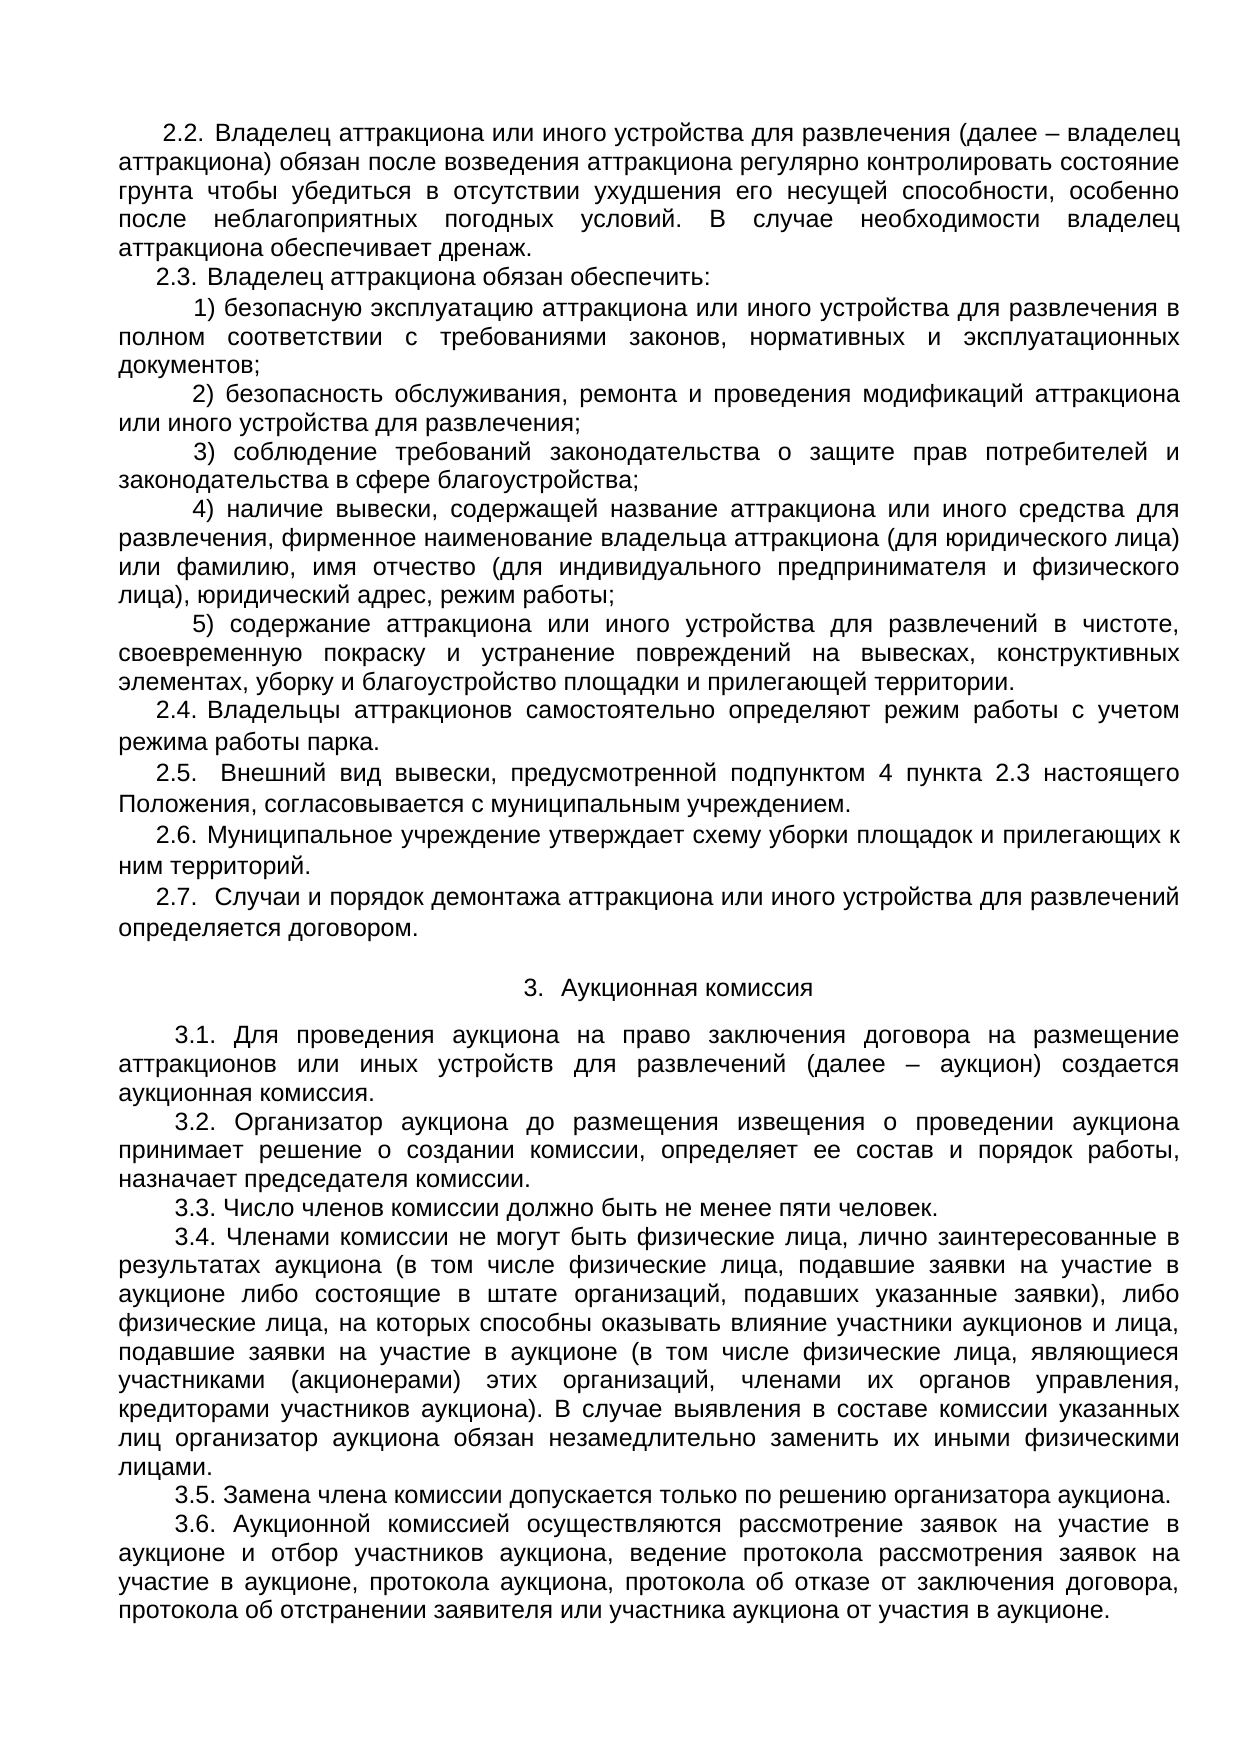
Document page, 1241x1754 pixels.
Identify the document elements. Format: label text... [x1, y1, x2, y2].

list Внешний вид вывески, предусмотренной подпунктом 4 пункта 2.3 настоящего Положения, согласовывается с муниципальным учреждением. [118, 757, 1181, 817]
list 3) соблюдение требований законодательства о защите прав потребителей и законодательства в сфере благоустройства; [118, 437, 1181, 494]
text 3.2. Организатор аукциона до размещения извещения о проведении аукциона принимает решение о создании комиссии, определяет ее состав и порядок работы, назначает председателя комиссии. [118, 1106, 1181, 1193]
list Владелец аттракциона или иного устройства для развлечения (далее – владелец аттракциона) обязан после возведения аттракциона регулярно контролировать состояние грунта чтобы убедиться в отсутствии ухудшения его несущей способности, особенно после неблагоприятных погодных условий. В случае необходимости владелец аттракциона обеспечивает дренаж. [118, 118, 1181, 262]
text 3.1. Для проведения аукциона на право заключения договора на размещение аттракционов или иных устройств для развлечений (далее – аукцион) создается аукционная комиссия. [118, 1020, 1181, 1106]
list Муниципальное учреждение утверждает схему уборки площадок и прилегающих к ним территорий. [118, 819, 1181, 879]
text 3.5. Замена члена комиссии допускается только по решению организатора аукциона. [118, 1480, 1181, 1509]
text 3.6. Аукционной комиссией осуществляются рассмотрение заявок на участие в аукционе и отбор участников аукциона, ведение протокола рассмотрения заявок на участие в аукционе, протокола аукциона, протокола об отказе от заключения договора, протокола об отстранении заявителя или участника аукциона от участия в аукционе. [118, 1509, 1181, 1624]
list 1) безопасную эксплуатацию аттракциона или иного устройства для развлечения в полном соответствии с требованиями законов, нормативных и эксплуатационных документов; [118, 293, 1181, 379]
list Владелец аттракциона обязан обеспечить: [156, 262, 1181, 291]
text 3.4. Членами комиссии не могут быть физические лица, лично заинтересованные в результатах аукциона (в том числе физические лица, подавшие заявки на участие в аукционе либо состоящие в штате организаций, подавших указанные заявки), либо физические лица, на которых способны оказывать влияние участники аукционов и лица, подавшие заявки на участие в аукционе (в том числе физические лица, являющиеся участниками (акционерами) этих организаций, членами их органов управления, кредиторами участников аукциона). В случае выявления в составе комиссии указанных лиц организатор аукциона обязан незамедлительно заменить их иными физическими лицами. [118, 1221, 1181, 1480]
list 2) безопасность обслуживания, ремонта и проведения модификаций аттракциона или иного устройства для развлечения; [118, 379, 1181, 437]
list Случаи и порядок демонтажа аттракциона или иного устройства для развлечений определяется договором. [118, 882, 1181, 941]
list Владельцы аттракционов самостоятельно определяют режим работы с учетом режима работы парка. [118, 695, 1181, 755]
list Аукционная комиссия [156, 972, 1181, 1001]
text 3.3. Число членов комиссии должно быть не менее пяти человек. [118, 1193, 1181, 1221]
list 5) содержание аттракциона или иного устройства для развлечений в чистоте, своевременную покраску и устранение повреждений на вывесках, конструктивных элементах, уборку и благоустройство площадки и прилегающей территории. [118, 609, 1181, 695]
list 4) наличие вывески, содержащей название аттракциона или иного средства для развлечения, фирменное наименование владельца аттракциона (для юридического лица) или фамилию, имя отчество (для индивидуального предпринимателя и физического лица), юридический адрес, режим работы; [118, 494, 1181, 609]
